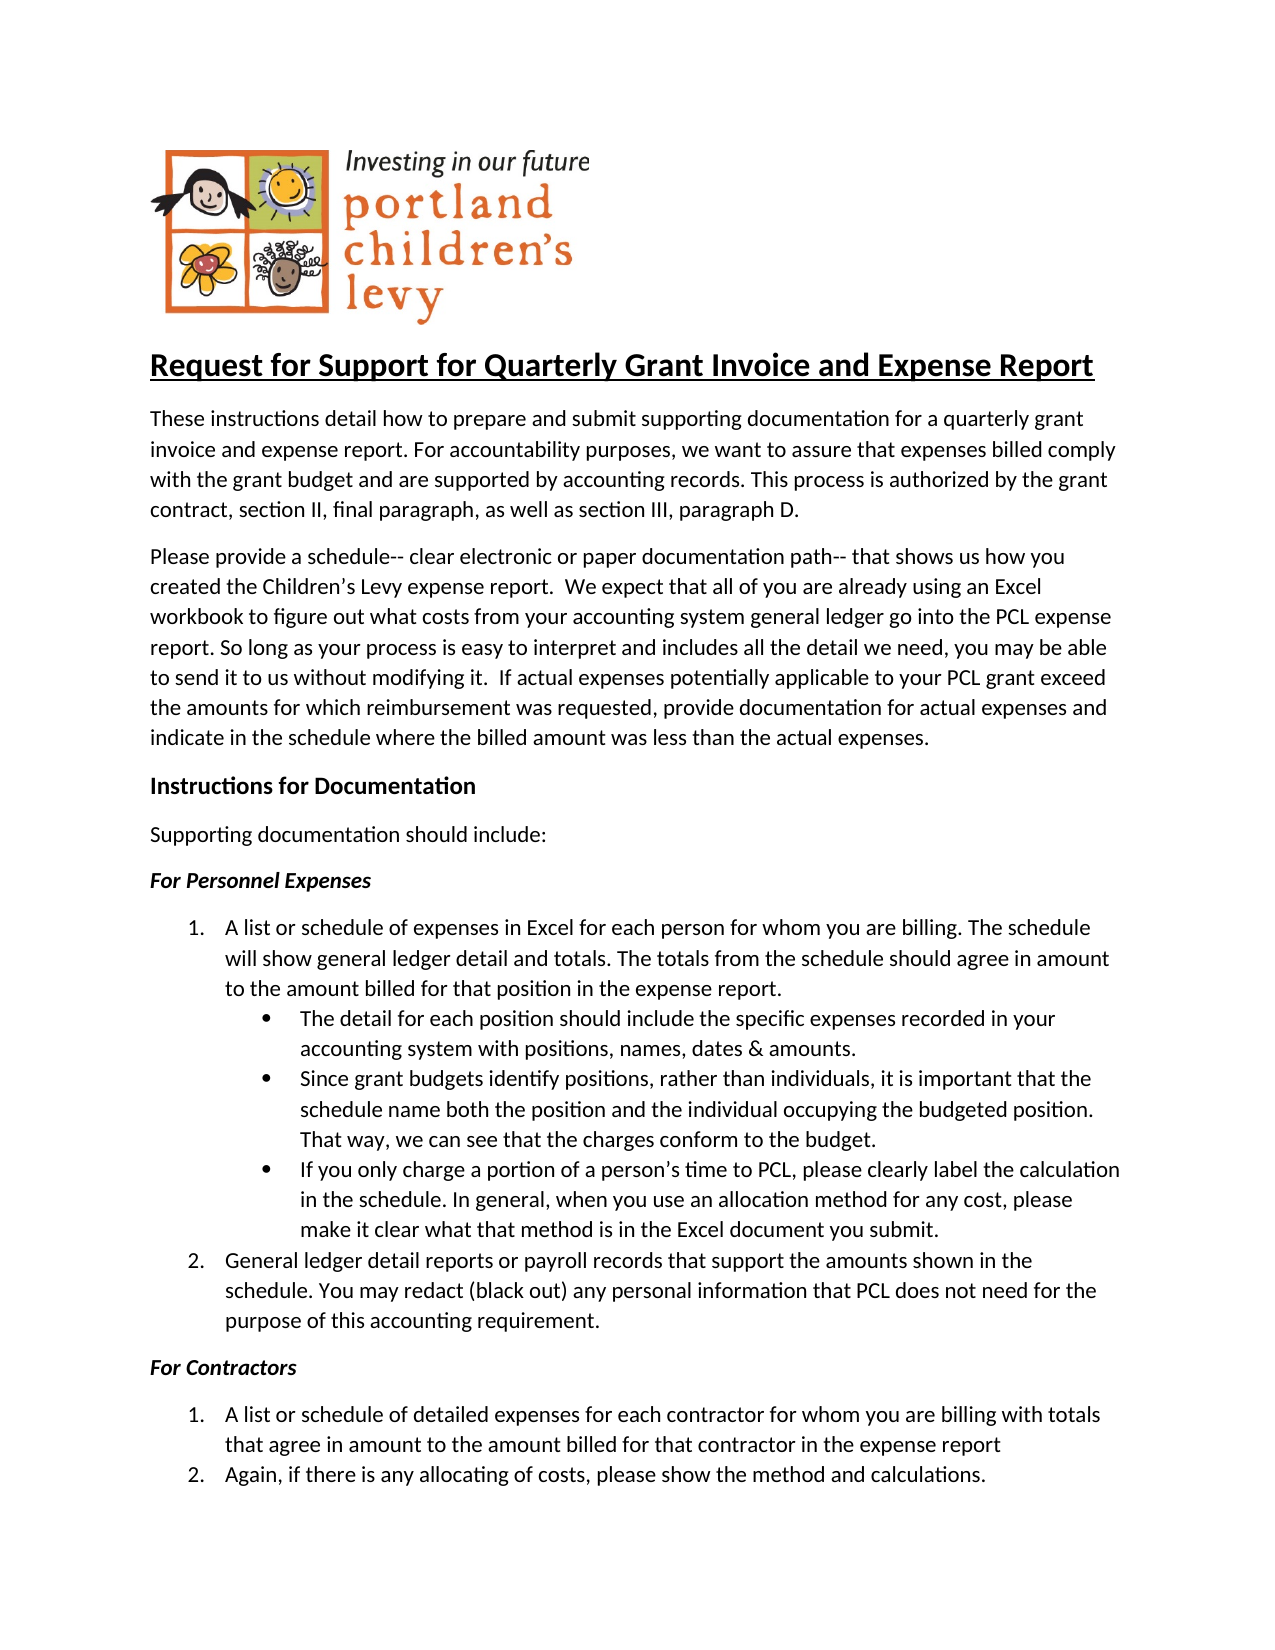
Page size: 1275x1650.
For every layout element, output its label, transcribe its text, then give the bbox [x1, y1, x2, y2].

text Instructions for Documentation [150, 770, 1125, 801]
text Supporting documentation should include: [150, 820, 1125, 848]
picture [150, 150, 589, 325]
list If you only charge a portion of a person’s time to PCL, please clearly label the calculation in the schedule. In general, when you use an allocation method for any cost, please make it clear what that method is in the Excel document you submit. [262, 1155, 1125, 1243]
list General ledger detail reports or payroll records that support the amounts shown in the schedule. You may redact (black out) any personal information that PCL does not need for the purpose of this accounting requirement. [187, 1246, 1125, 1334]
text For Contractors [150, 1353, 1125, 1381]
list A list or schedule of expenses in Excel for each person for whom you are billing. The schedule will show general ledger detail and totals. The totals from the schedule should agree in amount to the amount billed for that position in the expense report. [187, 913, 1125, 1002]
text Request for Support for Quarterly Grant Invoice and Expense Report [150, 344, 1125, 384]
list Since grant budgets identify positions, rather than individuals, it is important that the schedule name both the position and the individual occupying the budgeted position. That way, we can see that the charges conform to the budget. [262, 1064, 1125, 1153]
list A list or schedule of detailed expenses for each contractor for whom you are billing with totals that agree in amount to the amount billed for that contractor in the expense report [187, 1400, 1125, 1458]
list The detail for each position should include the specific expenses recorded in your accounting system with positions, names, dates & amounts. [262, 1004, 1125, 1062]
text For Personnel Expenses [150, 867, 1125, 894]
text These instructions detail how to prepare and submit supporting documentation for a quarterly grant invoice and expense report. For accountability purposes, we want to assure that expenses billed comply with the grant budget and are supported by accounting records. This process is authorized by the grant contract, section II, final paragraph, as well as section III, paragraph D. [150, 404, 1125, 523]
text Please provide a schedule-- clear electronic or paper documentation path-- that shows us how you created the Children’s Levy expense report. We expect that all of you are already using an Excel workbook to figure out what costs from your accounting system general ledger go into the PCL expense report. So long as your process is easy to interpret and includes all the detail we need, you may be able to send it to us without modifying it. If actual expenses potentially applicable to your PCL grant exceed the amounts for which reimbursement was requested, provide documentation for actual expenses and indicate in the schedule where the billed amount was less than the actual expenses. [150, 542, 1125, 751]
list Again, if there is any allocating of costs, please show the method and calculations. [187, 1460, 1125, 1488]
